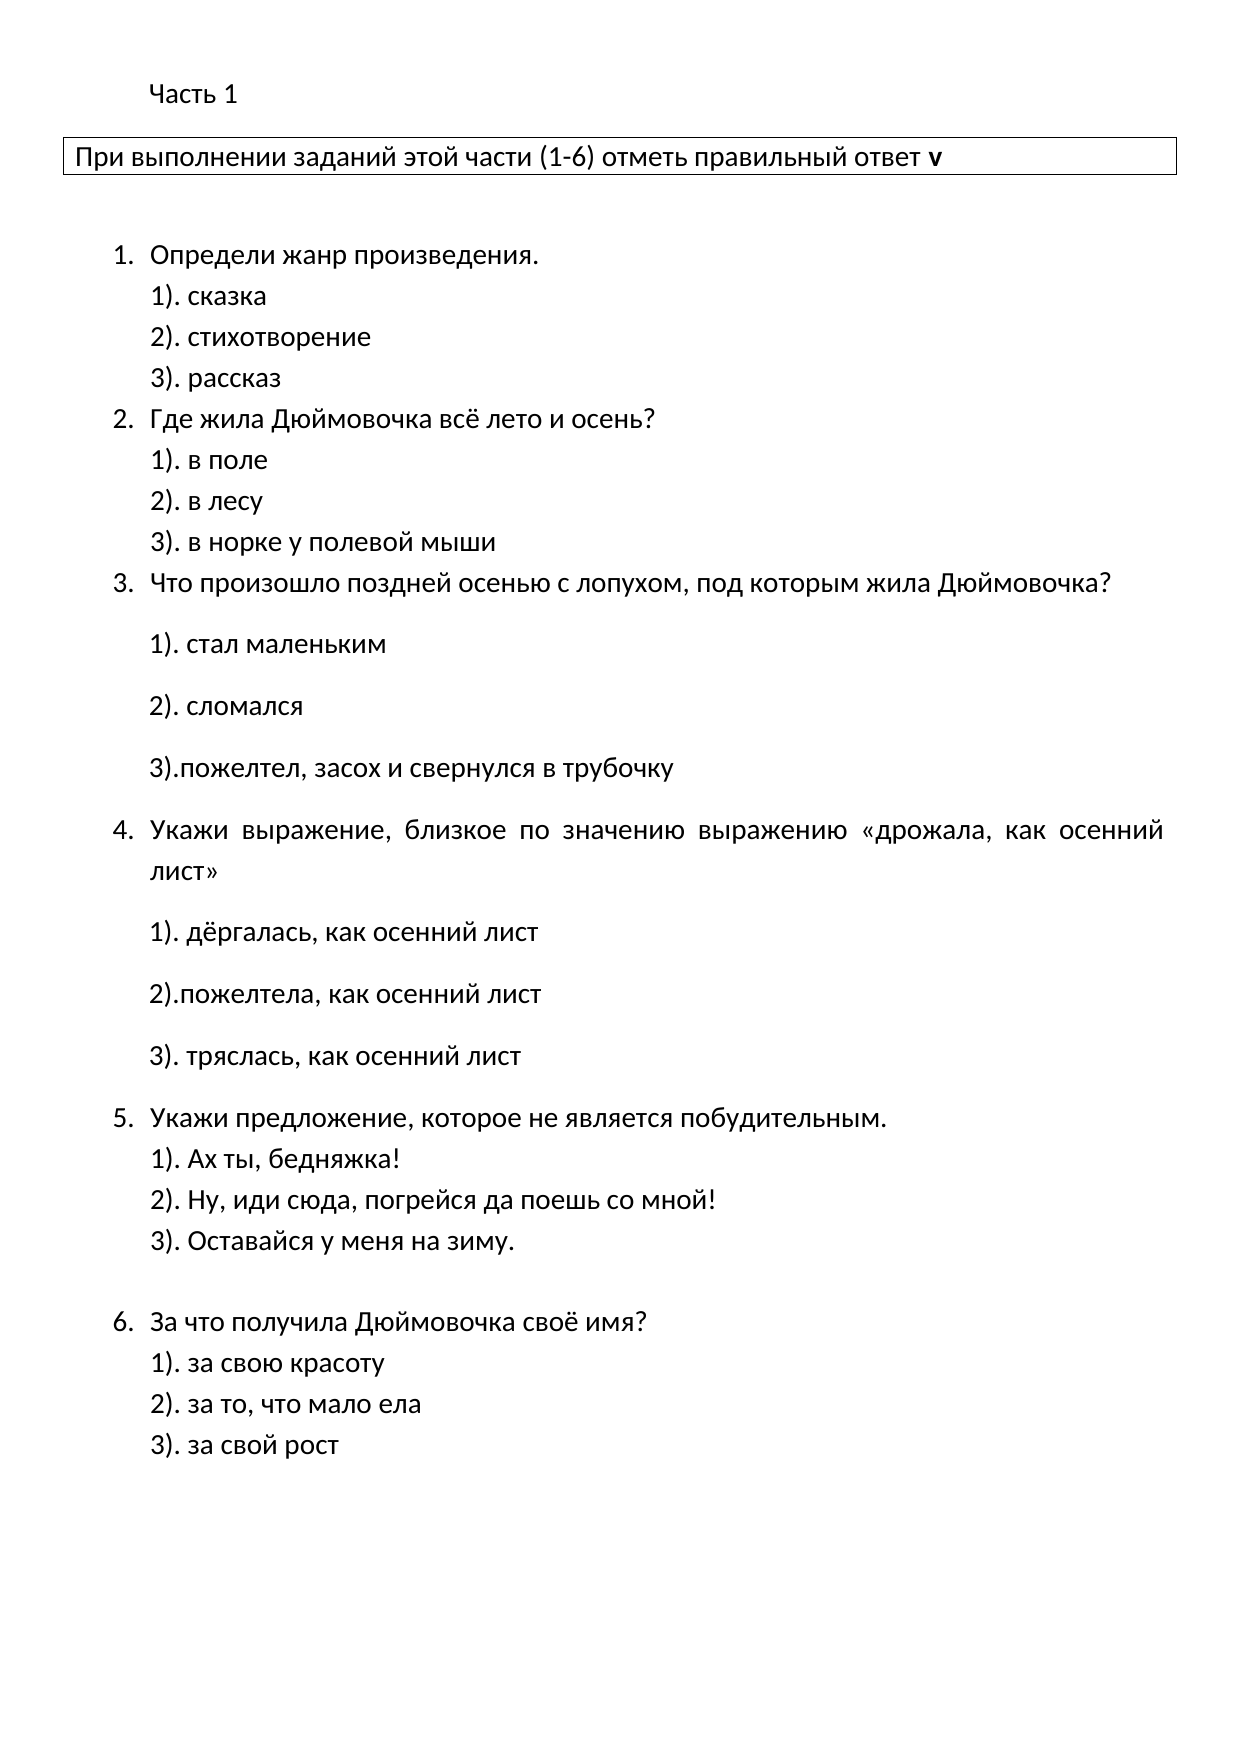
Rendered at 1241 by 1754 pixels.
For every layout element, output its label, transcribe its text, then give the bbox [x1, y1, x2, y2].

list Что произошло поздней осенью с лопухом, под которым жила Дюймовочка? [112, 564, 1165, 599]
text 2).пожелтела, как осенний лист [112, 975, 1165, 1011]
text 2). сломался [112, 687, 1165, 723]
list 1). в поле [150, 441, 1165, 477]
text 3).пожелтел, засох и свернулся в трубочку [112, 749, 1165, 785]
list Укажи предложение, которое не является побудительным. [112, 1099, 1165, 1134]
list 2). стихотворение [150, 318, 1165, 354]
text Часть 1 [112, 75, 1165, 111]
list Укажи выражение, близкое по значению выражению «дрожала, как осенний лист» [112, 811, 1165, 887]
text 1). стал маленьким [112, 626, 1165, 661]
list 3). в норке у полевой мыши [150, 523, 1165, 558]
list 1). Ах ты, бедняжка! [150, 1140, 1165, 1175]
list Где жила Дюймовочка всё лето и осень? [112, 400, 1165, 436]
table_header При выполнении заданий этой части (1-6) отметь правильный ответ ᴠ [64, 138, 1176, 173]
text 3). тряслась, как осенний лист [112, 1037, 1165, 1073]
list 1). за свою красоту [150, 1344, 1165, 1380]
list 1). сказка [150, 277, 1165, 313]
text 1). дёргалась, как осенний лист [112, 913, 1165, 949]
list 2). за то, что мало ела [150, 1385, 1165, 1421]
list 2). Ну, иди сюда, погрейся да поешь со мной! [150, 1181, 1165, 1216]
list За что получила Дюймовочка своё имя? [112, 1303, 1165, 1339]
list 2). в лесу [150, 482, 1165, 517]
list 3). за свой рост [150, 1426, 1165, 1462]
list 3). рассказ [150, 359, 1165, 395]
list Определи жанр произведения. [112, 236, 1165, 272]
list 3). Оставайся у меня на зиму. [150, 1222, 1165, 1257]
